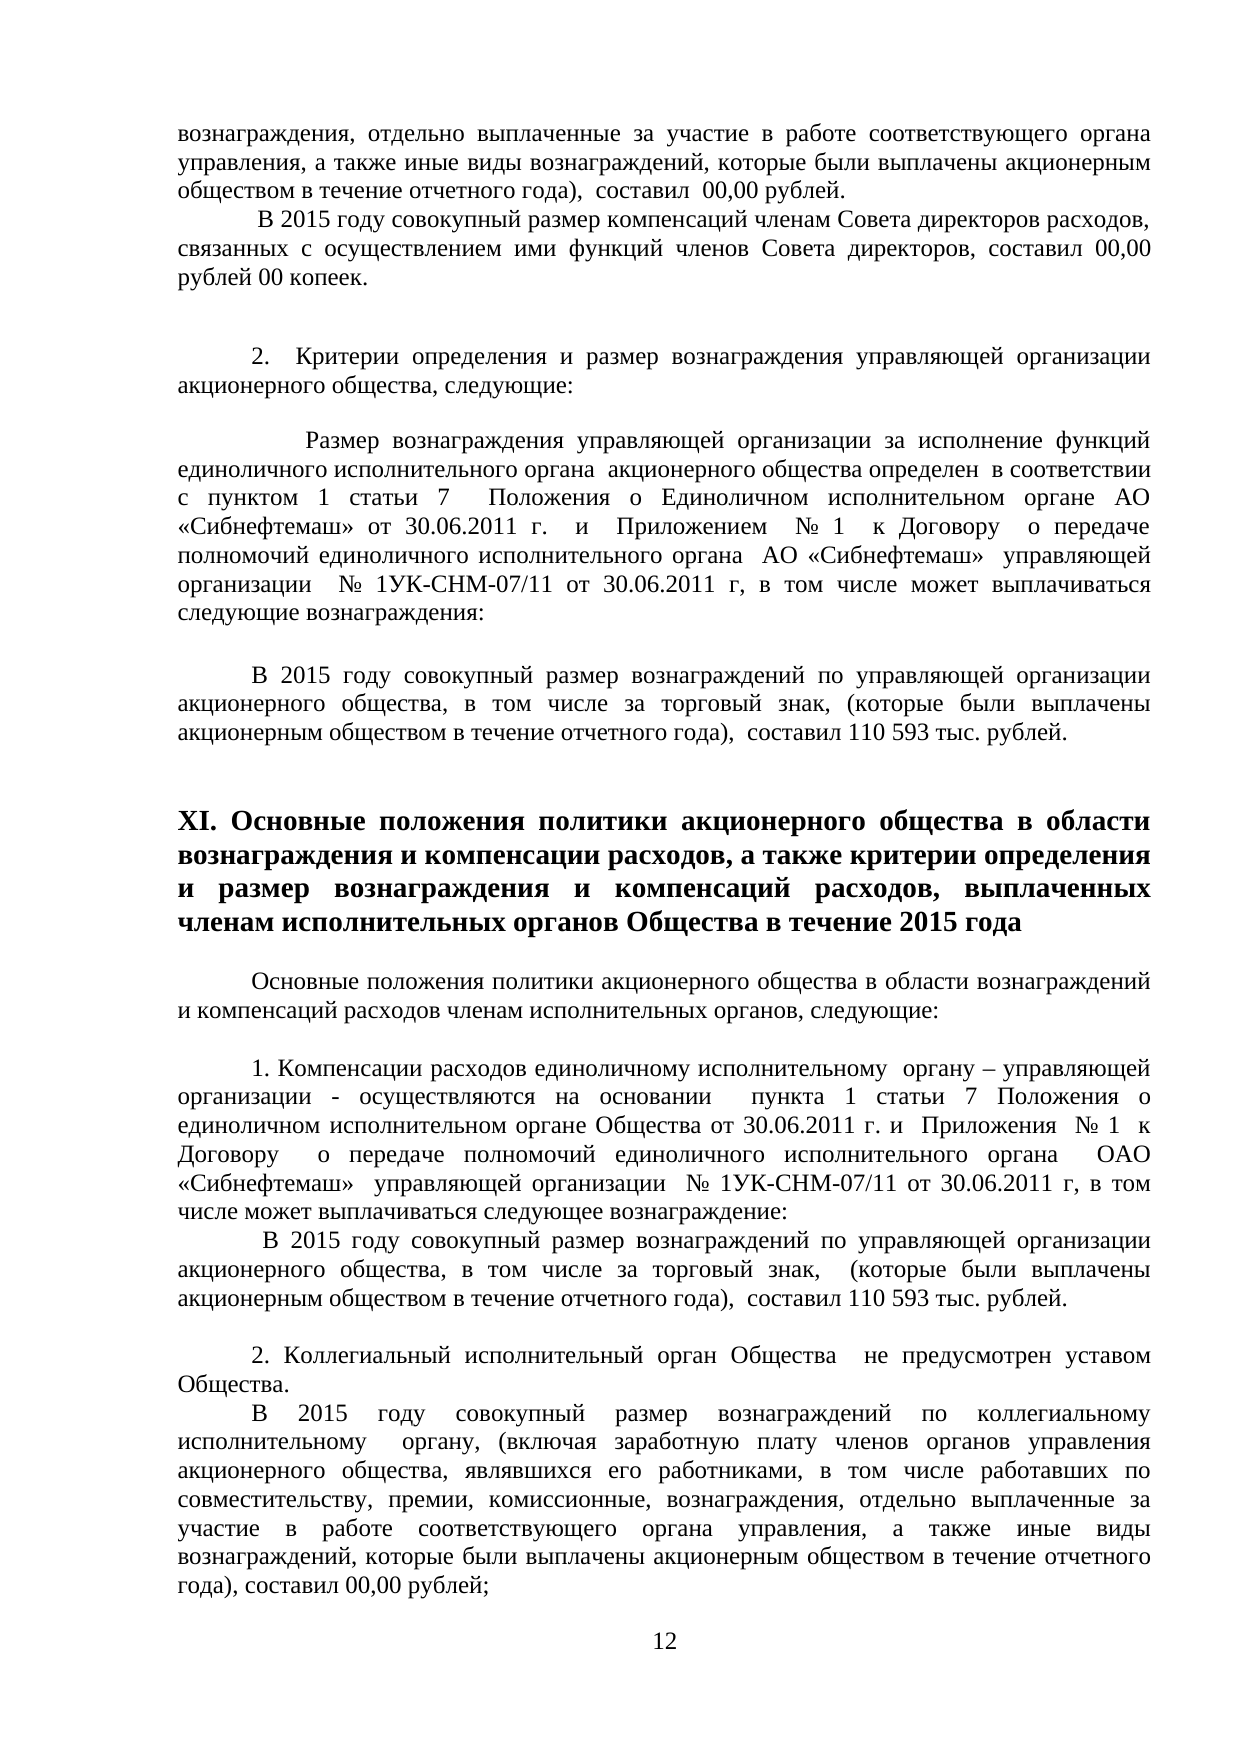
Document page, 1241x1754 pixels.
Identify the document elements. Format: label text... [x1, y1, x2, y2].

text В 2015 году совокупный размер компенсаций членам Совета директоров расходов, связанных с осуществлением ими функций членов Совета директоров, составил 00,00 рублей 00 копеек. [177, 204, 1152, 291]
text XI. Основные положения политики акционерного общества в области вознаграждения и компенсации расходов, а также критерии определения и размер вознаграждения и компенсаций расходов, выплаченных членам исполнительных органов Общества в течение 2015 года [177, 803, 1152, 938]
text 2. Критерии определения и размер вознаграждения управляющей организации акционерного общества, следующие: [177, 341, 1152, 398]
text В 2015 году совокупный размер вознаграждений по управляющей организации акционерного общества, в том числе за торговый знак, (которые были выплачены акционерным обществом в течение отчетного года), составил 110 593 тыс. рублей. [177, 1225, 1152, 1311]
text В 2015 году совокупный размер вознаграждений по коллегиальному исполнительному органу, (включая заработную плату членов органов управления акционерного общества, являвшихся его работниками, в том числе работавших по совместительству, премии, комиссионные, вознаграждения, отдельно выплаченные за участие в работе соответствующего органа управления, а также иные виды вознаграждений, которые были выплачены акционерным обществом в течение отчетного года), составил 00,00 рублей; [177, 1398, 1152, 1599]
text Основные положения политики акционерного общества в области вознаграждений и компенсаций расходов членам исполнительных органов, следующие: [177, 966, 1152, 1024]
text 2. Коллегиальный исполнительный орган Общества не предусмотрен уставом Общества. [177, 1340, 1152, 1398]
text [177, 118, 1152, 204]
text 1. Компенсации расходов единоличному исполнительному органу – управляющей организации - осуществляются на основании пункта 1 статьи 7 Положения о единоличном исполнительном органе Общества от 30.06.2011 г. и Приложения № 1 к Договору о передаче полномочий единоличного исполнительного органа ОАО «Сибнефтемаш» управляющей организации № 1УК-СНМ-07/11 от 30.06.2011 г, в том числе может выплачиваться следующее вознаграждение: [177, 1053, 1152, 1225]
text Размер вознаграждения управляющей организации за исполнение функций единоличного исполнительного органа акционерного общества определен в соответствии с пунктом 1 статьи 7 Положения о Единоличном исполнительном органе АО «Сибнефтемаш» от 30.06.2011 г. и Приложением № 1 к Договору о передаче полномочий единоличного исполнительного органа АО «Сибнефтемаш» управляющей организации № 1УК-СНМ-07/11 от 30.06.2011 г, в том числе может выплачиваться следующие вознаграждения: [177, 425, 1152, 626]
text В 2015 году совокупный размер вознаграждений по управляющей организации акционерного общества, в том числе за торговый знак, (которые были выплачены акционерным обществом в течение отчетного года), составил 110 593 тыс. рублей. [177, 660, 1152, 746]
